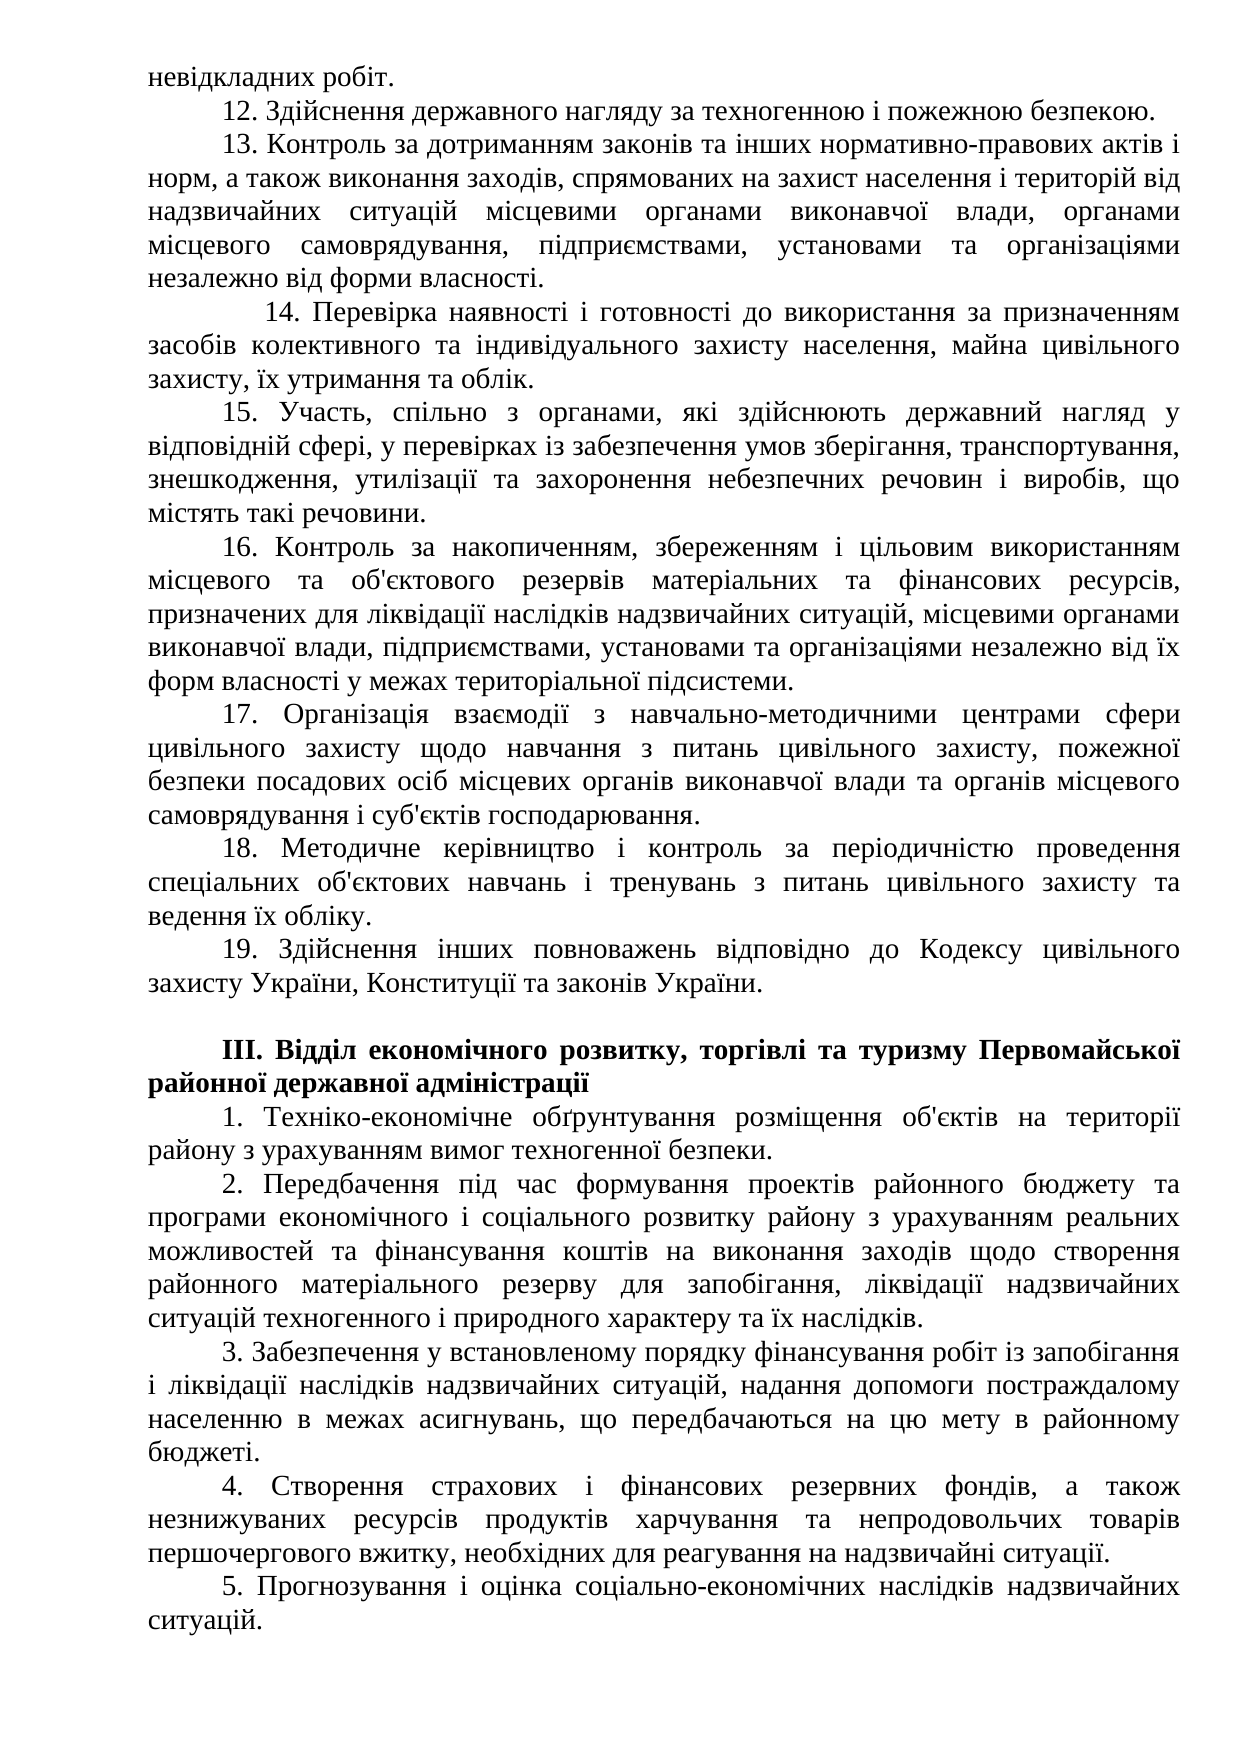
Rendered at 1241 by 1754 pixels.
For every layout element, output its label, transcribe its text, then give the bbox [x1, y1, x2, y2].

text 4. Створення страхових і фінансових резервних фондів, а також незнижуваних ресурсів продуктів харчування та непродовольчих товарів першочергового вжитку, необхідних для реагування на надзвичайні ситуації. [148, 1468, 1181, 1568]
text 15. Участь, спільно з органами, які здійснюють державний нагляд у відповідній сфері, у перевірках із забезпечення умов зберігання, транспортування, знешкодження, утилізації та захоронення небезпечних речовин і виробів, що містять такі речовини. [148, 394, 1181, 529]
text ІІІ. Відділ економічного розвитку, торгівлі та туризму Первомайської районної державної адміністрації [148, 1032, 1181, 1099]
text 17. Організація взаємодії з навчально-методичними центрами сфери цивільного захисту щодо навчання з питань цивільного захисту, пожежної безпеки посадових осіб місцевих органів виконавчої влади та органів місцевого самоврядування і суб'єктів господарювання. [148, 696, 1181, 831]
text 19. Здійснення інших повноважень відповідно до Кодексу цивільного захисту України, Конституції та законів України. [148, 931, 1181, 998]
text 2. Передбачення під час формування проектів районного бюджету та програми економічного і соціального розвитку району з урахуванням реальних можливостей та фінансування коштів на виконання заходів щодо створення районного матеріального резерву для запобігання, ліквідації надзвичайних ситуацій техногенного і природного характеру та їх наслідків. [148, 1166, 1181, 1334]
text 14. Перевірка наявності і готовності до використання за призначенням засобів колективного та індивідуального захисту населення, майна цивільного захисту, їх утримання та облік. [148, 294, 1181, 394]
text 13. Контроль за дотриманням законів та інших нормативно-правових актів і норм, а також виконання заходів, спрямованих на захист населення і територій від надзвичайних ситуацій місцевими органами виконавчої влади, органами місцевого самоврядування, підприємствами, установами та організаціями незалежно від форми власності. [148, 126, 1181, 294]
text 16. Контроль за накопиченням, збереженням і цільовим використанням місцевого та об'єктового резервів матеріальних та фінансових ресурсів, призначених для ліквідації наслідків надзвичайних ситуацій, місцевими органами виконавчої влади, підприємствами, установами та організаціями незалежно від їх форм власності у межах територіальної підсистеми. [148, 529, 1181, 696]
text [148, 59, 1181, 93]
text 1. Техніко-економічне обґрунтування розміщення об'єктів на території району з урахуванням вимог техногенної безпеки. [148, 1099, 1181, 1166]
text 5. Прогнозування і оцінка соціально-економічних наслідків надзвичайних ситуацій. [148, 1568, 1181, 1636]
text 18. Методичне керівництво і контроль за періодичністю проведення спеціальних об'єктових навчань і тренувань з питань цивільного захисту та ведення їх обліку. [148, 831, 1181, 931]
text 12. Здійснення державного нагляду за техногенною і пожежною безпекою. [148, 93, 1181, 126]
text 3. Забезпечення у встановленому порядку фінансування робіт із запобігання і ліквідації наслідків надзвичайних ситуацій, надання допомоги постраждалому населенню в межах асигнувань, що передбачаються на цю мету в районному бюджеті. [148, 1334, 1181, 1468]
